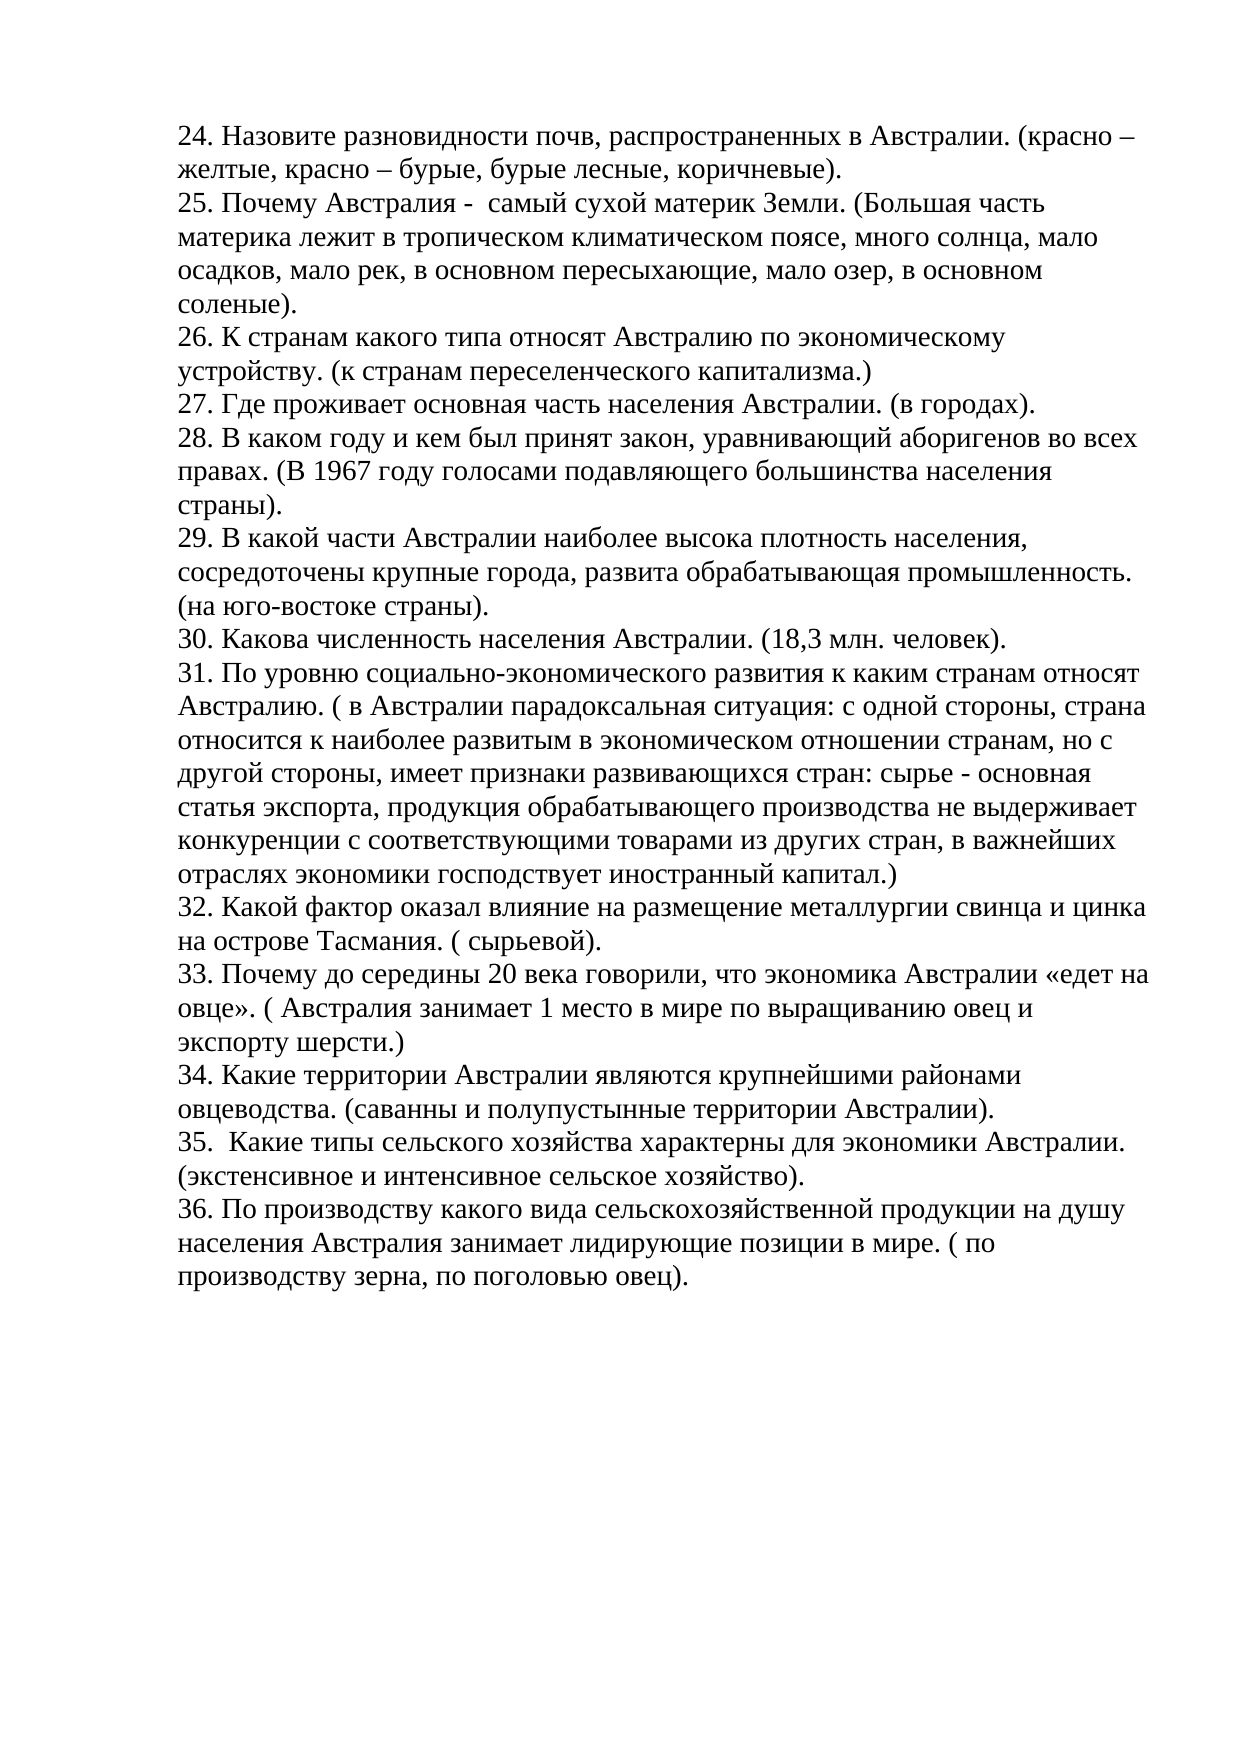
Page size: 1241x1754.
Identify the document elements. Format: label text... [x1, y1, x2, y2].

text 33. Почему до середины 20 века говорили, что экономика Австралии «едет на овце». ( Австралия занимает 1 место в мире по выращиванию овец и экспорту шерсти.) [177, 957, 1152, 1057]
text 34. Какие территории Австралии являются крупнейшими районами овцеводства. (саванны и полупустынные территории Австралии). [177, 1057, 1152, 1124]
text 27. Где проживает основная часть населения Австралии. (в городах). [177, 386, 1152, 420]
text 35. Какие типы сельского хозяйства характерны для экономики Австралии. (экстенсивное и интенсивное сельское хозяйство). [177, 1124, 1152, 1191]
text 28. В каком году и кем был принят закон, уравнивающий аборигенов во всех правах. (В 1967 году голосами подавляющего большинства населения страны). [177, 420, 1152, 521]
text 25. Почему Австралия - самый сухой материк Земли. (Большая часть материка лежит в тропическом климатическом поясе, много солнца, мало осадков, мало рек, в основном пересыхающие, мало озер, в основном соленые). [177, 185, 1152, 319]
text 24. Назовите разновидности почв, распространенных в Австралии. (красно – желтые, красно – бурые, бурые лесные, коричневые). [177, 118, 1152, 185]
text 32. Какой фактор оказал влияние на размещение металлургии свинца и цинка на острове Тасмания. ( сырьевой). [177, 889, 1152, 957]
text 26. К странам какого типа относят Австралию по экономическому устройству. (к странам переселенческого капитализма.) [177, 319, 1152, 386]
text 29. В какой части Австралии наиболее высока плотность населения, сосредоточены крупные города, развита обрабатывающая промышленность. (на юго-востоке страны). [177, 521, 1152, 621]
text 31. По уровню социально-экономического развития к каким странам относят Австралию. ( в Австралии парадоксальная ситуация: с одной стороны, страна относится к наиболее развитым в экономическом отношении странам, но с другой стороны, имеет признаки развивающихся стран: сырье - основная статья экспорта, продукция обрабатывающего производства не выдерживает конкуренции с соответствующими товарами из других стран, в важнейших отраслях экономики господствует иностранный капитал.) [177, 655, 1152, 889]
text 30. Какова численность населения Австралии. (18,3 млн. человек). [177, 621, 1152, 655]
text 36. По производству какого вида сельскохозяйственной продукции на душу населения Австралия занимает лидирующие позиции в мире. ( по производству зерна, по поголовью овец). [177, 1191, 1152, 1292]
